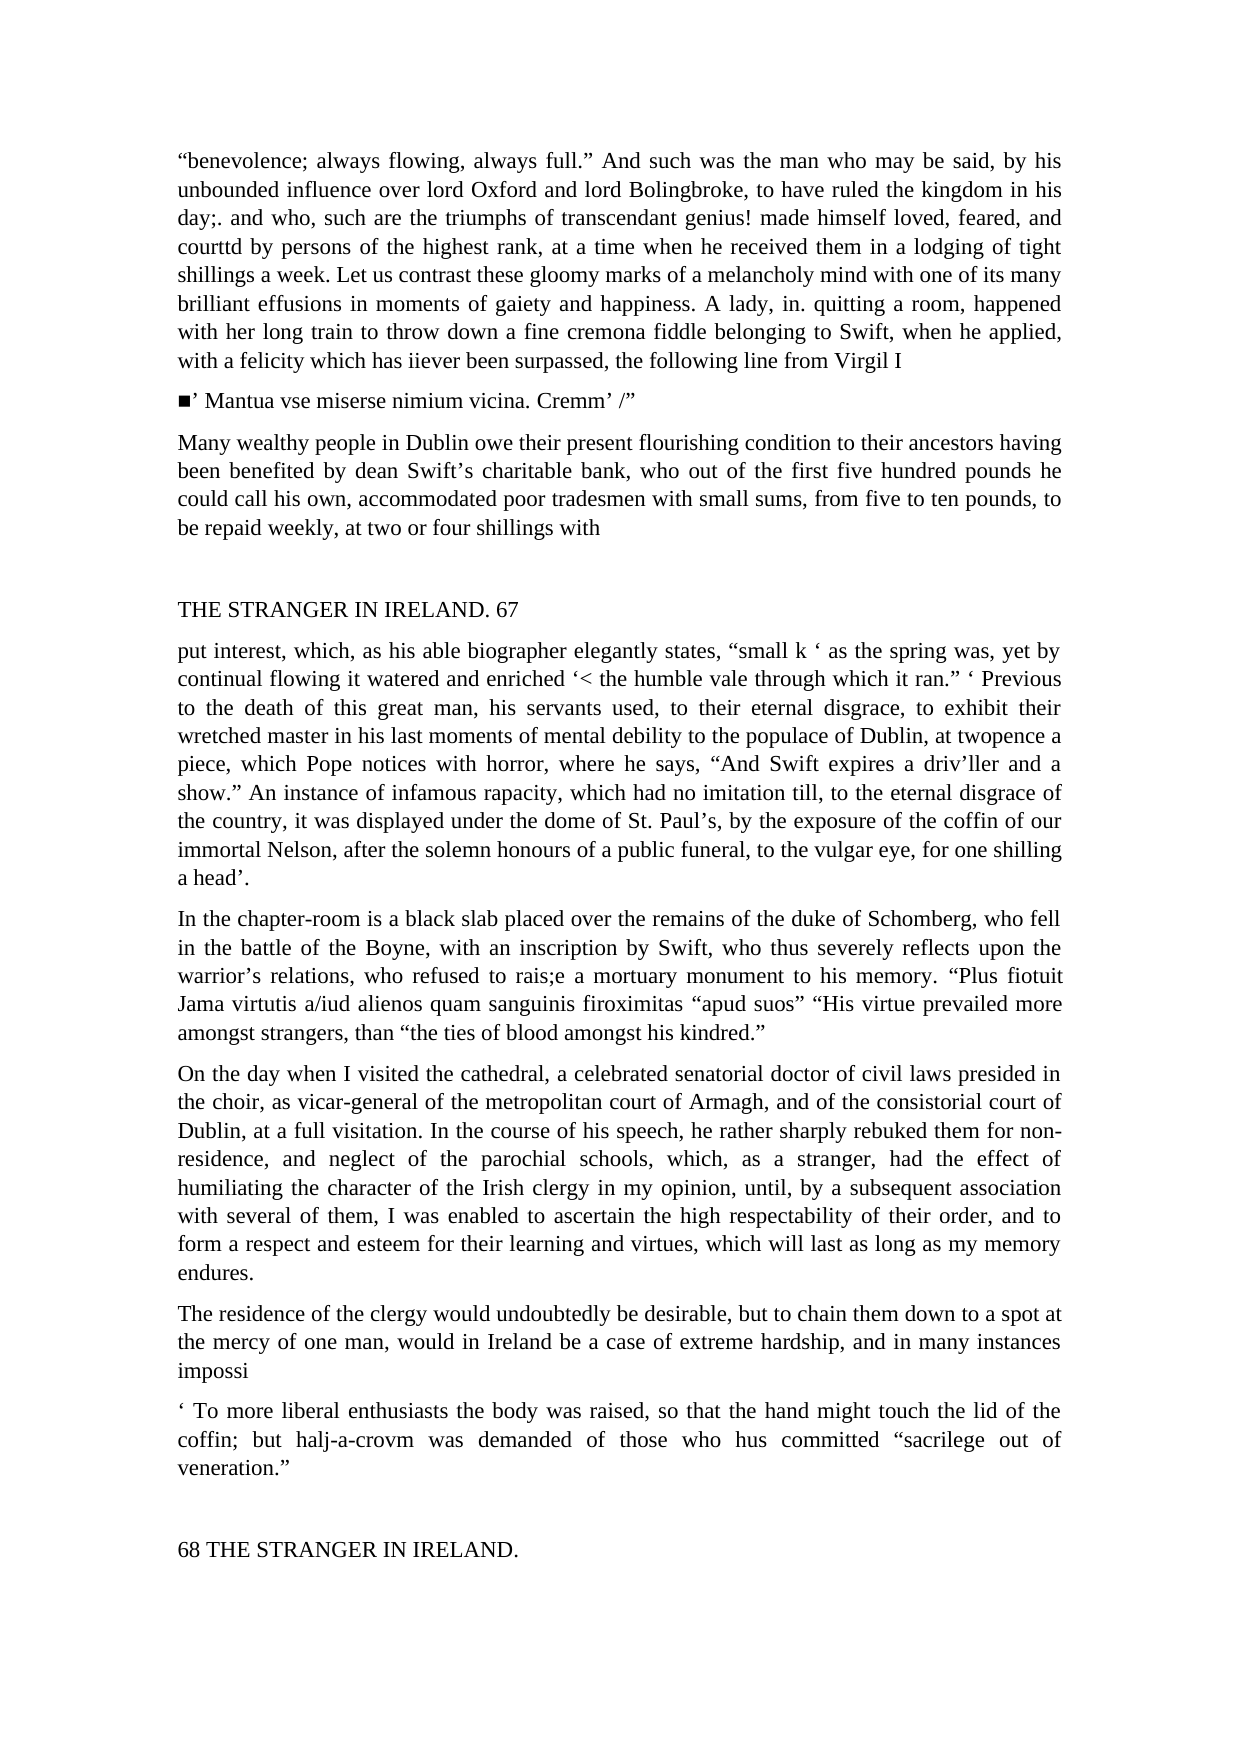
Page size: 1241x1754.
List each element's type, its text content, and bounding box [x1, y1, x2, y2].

text ‘ To more liberal enthusiasts the body was raised, so that the hand might touch the lid of the coffin; but halj-a-crovm was demanded of those who hus committed “sacrilege out of veneration.” [177, 1398, 1063, 1481]
text Many wealthy people in Dublin owe their present flourishing condition to their ancestors having been benefited by dean Swift’s charitable bank, who out of the first five hundred pounds he could call his own, accommodated poor tradesmen with small sums, from five to ten pounds, to be repaid weekly, at two or four shillings with [177, 428, 1063, 540]
text THE STRANGER IN IRELAND. 67 [177, 596, 1063, 622]
text On the day when I visited the cathedral, a celebrated senatorial doctor of civil laws presided in the choir, as vicar-general of the metropolitan court of Armagh, and of the consistorial court of Dublin, at a full visitation. In the course of his speech, he rather sharply rebuked them for non-residence, and neglect of the parochial schools, which, as a stranger, had the effect of humiliating the character of the Irish clergy in my opinion, until, by a subsequent association with several of them, I was enabled to ascertain the high respectability of their order, and to form a respect and esteem for their learning and virtues, which will last as long as my memory endures. [177, 1060, 1063, 1285]
text In the chapter-room is a black slab placed over the remains of the duke of Schomberg, who fell in the battle of the Boyne, with an inscription by Swift, who thus severely reflects upon the warrior’s relations, who refused to rais;e a mortuary monument to his memory. “Plus fiotuit Jama virtutis a/iud alienos quam sanguinis firoximitas “apud suos” “His virtue prevailed more amongst strangers, than “the ties of blood amongst his kindred.” [177, 905, 1063, 1045]
text 68 THE STRANGER IN IRELAND. [177, 1536, 1063, 1563]
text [177, 148, 1063, 373]
text ■’ Mantua vse miserse nimium vicina. Cremm’ /” [177, 388, 1063, 414]
text put interest, which, as his able biographer elegantly states, “small k ‘ as the spring was, yet by continual flowing it watered and enriched ‘< the humble vale through which it ran.” ‘ Previous to the death of this great man, his servants used, to their eternal disgrace, to exhibit their wretched master in his last moments of mental debility to the populace of Dublin, at twopence a piece, which Pope notices with horror, where he says, “And Swift expires a driv’ller and a show.” An instance of infamous rapacity, which had no imitation till, to the eternal disgrace of the country, it was displayed under the dome of St. Paul’s, by the exposure of the coffin of our immortal Nelson, after the solemn honours of a public funeral, to the vulgar eye, for one shilling a head’. [177, 637, 1063, 891]
text The residence of the clergy would undoubtedly be desirable, but to chain them down to a spot at the mercy of one man, would in Ireland be a case of extreme hardship, and in many instances impossi [177, 1300, 1063, 1383]
